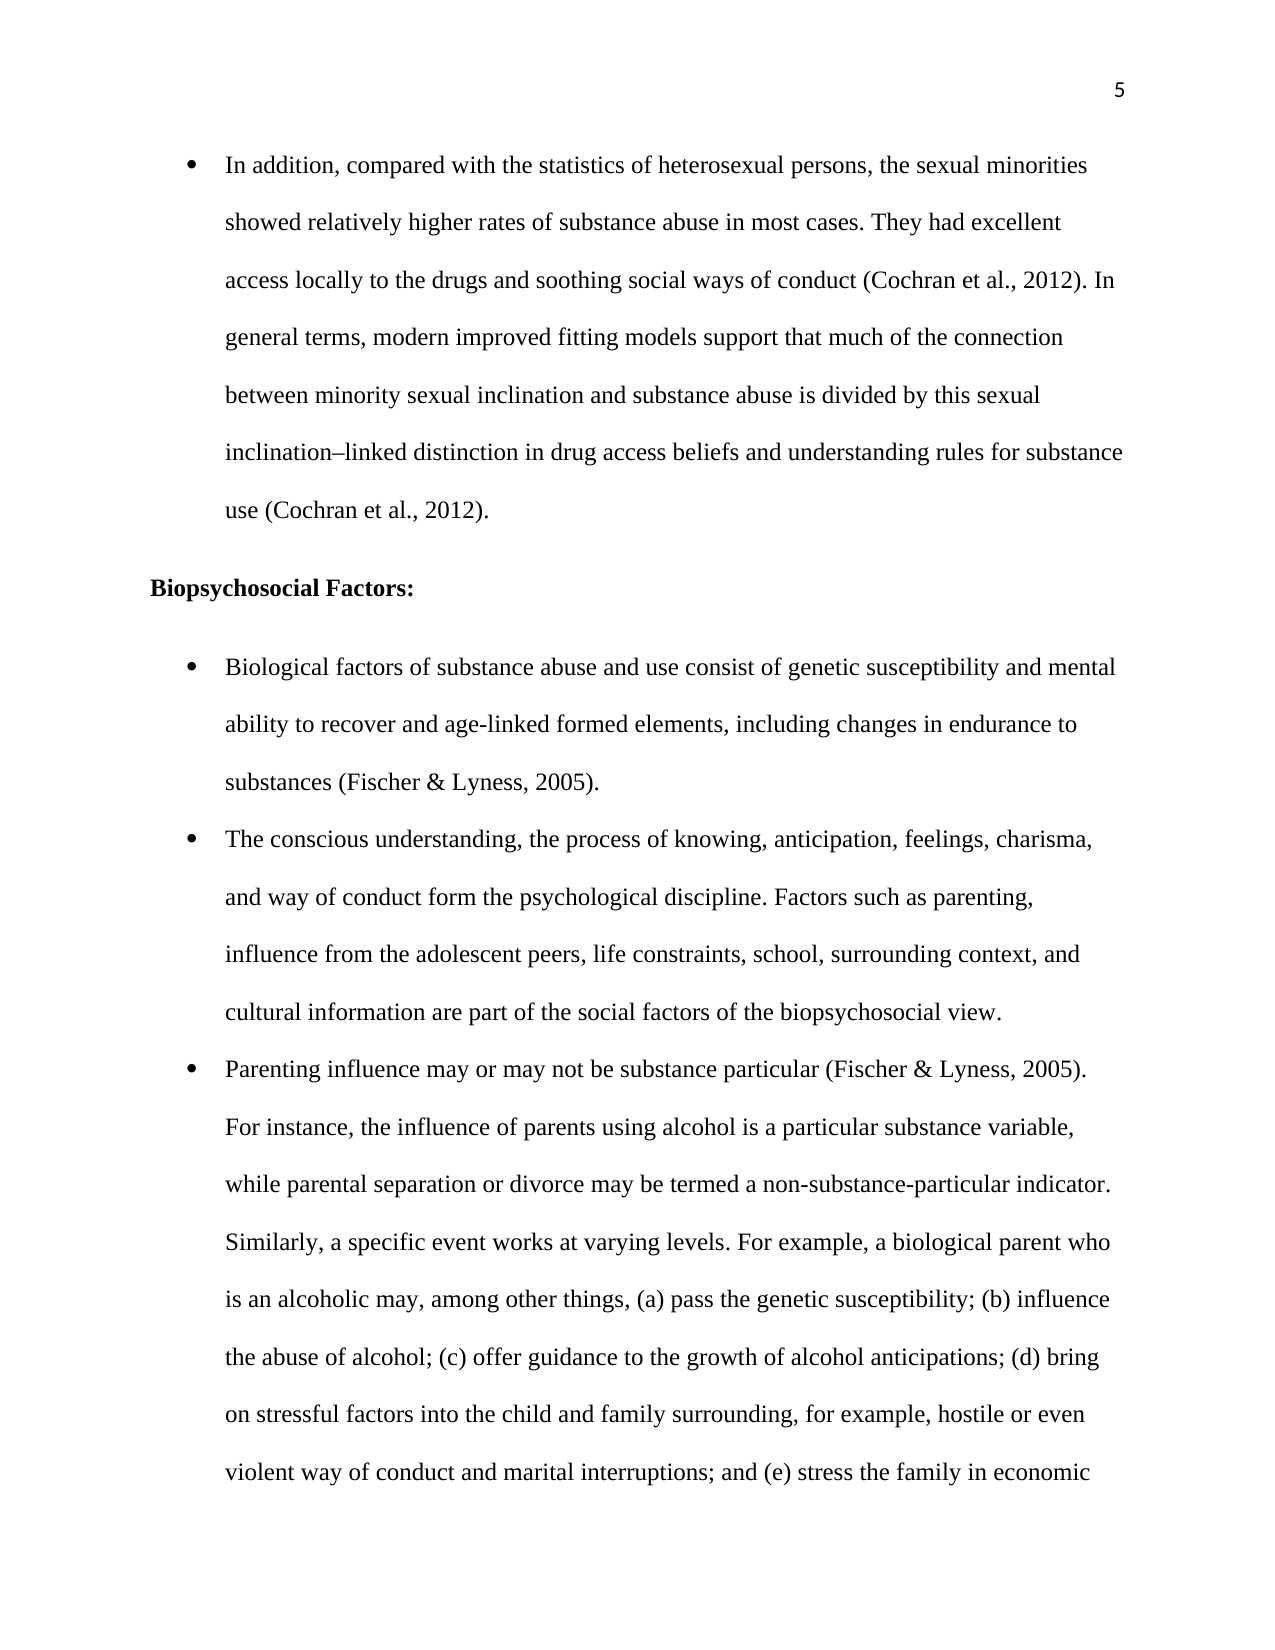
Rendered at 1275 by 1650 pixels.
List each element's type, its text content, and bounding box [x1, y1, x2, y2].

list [187, 1054, 1125, 1485]
list In addition, compared with the statistics of heterosexual persons, the sexual minorities showed relatively higher rates of substance abuse in most cases. They had excellent access locally to the drugs and soothing social ways of conduct (Cochran et al., 2012). In general terms, modern improved fitting models support that much of the connection between minority sexual inclination and substance abuse is divided by this sexual inclination–linked distinction in drug access beliefs and understanding rules for substance use (Cochran et al., 2012). [187, 150, 1125, 524]
text Biopsychosocial Factors: [150, 573, 1125, 602]
list The conscious understanding, the process of knowing, anticipation, feelings, charisma, and way of conduct form the psychological discipline. Factors such as parenting, influence from the adolescent peers, life constraints, school, surrounding context, and cultural information are part of the social factors of the biopsychosocial view. [187, 824, 1125, 1025]
list Biological factors of substance abuse and use consist of genetic susceptibility and mental ability to recover and age-linked formed elements, including changes in endurance to substances (Fischer & Lyness, 2005). [187, 652, 1125, 795]
